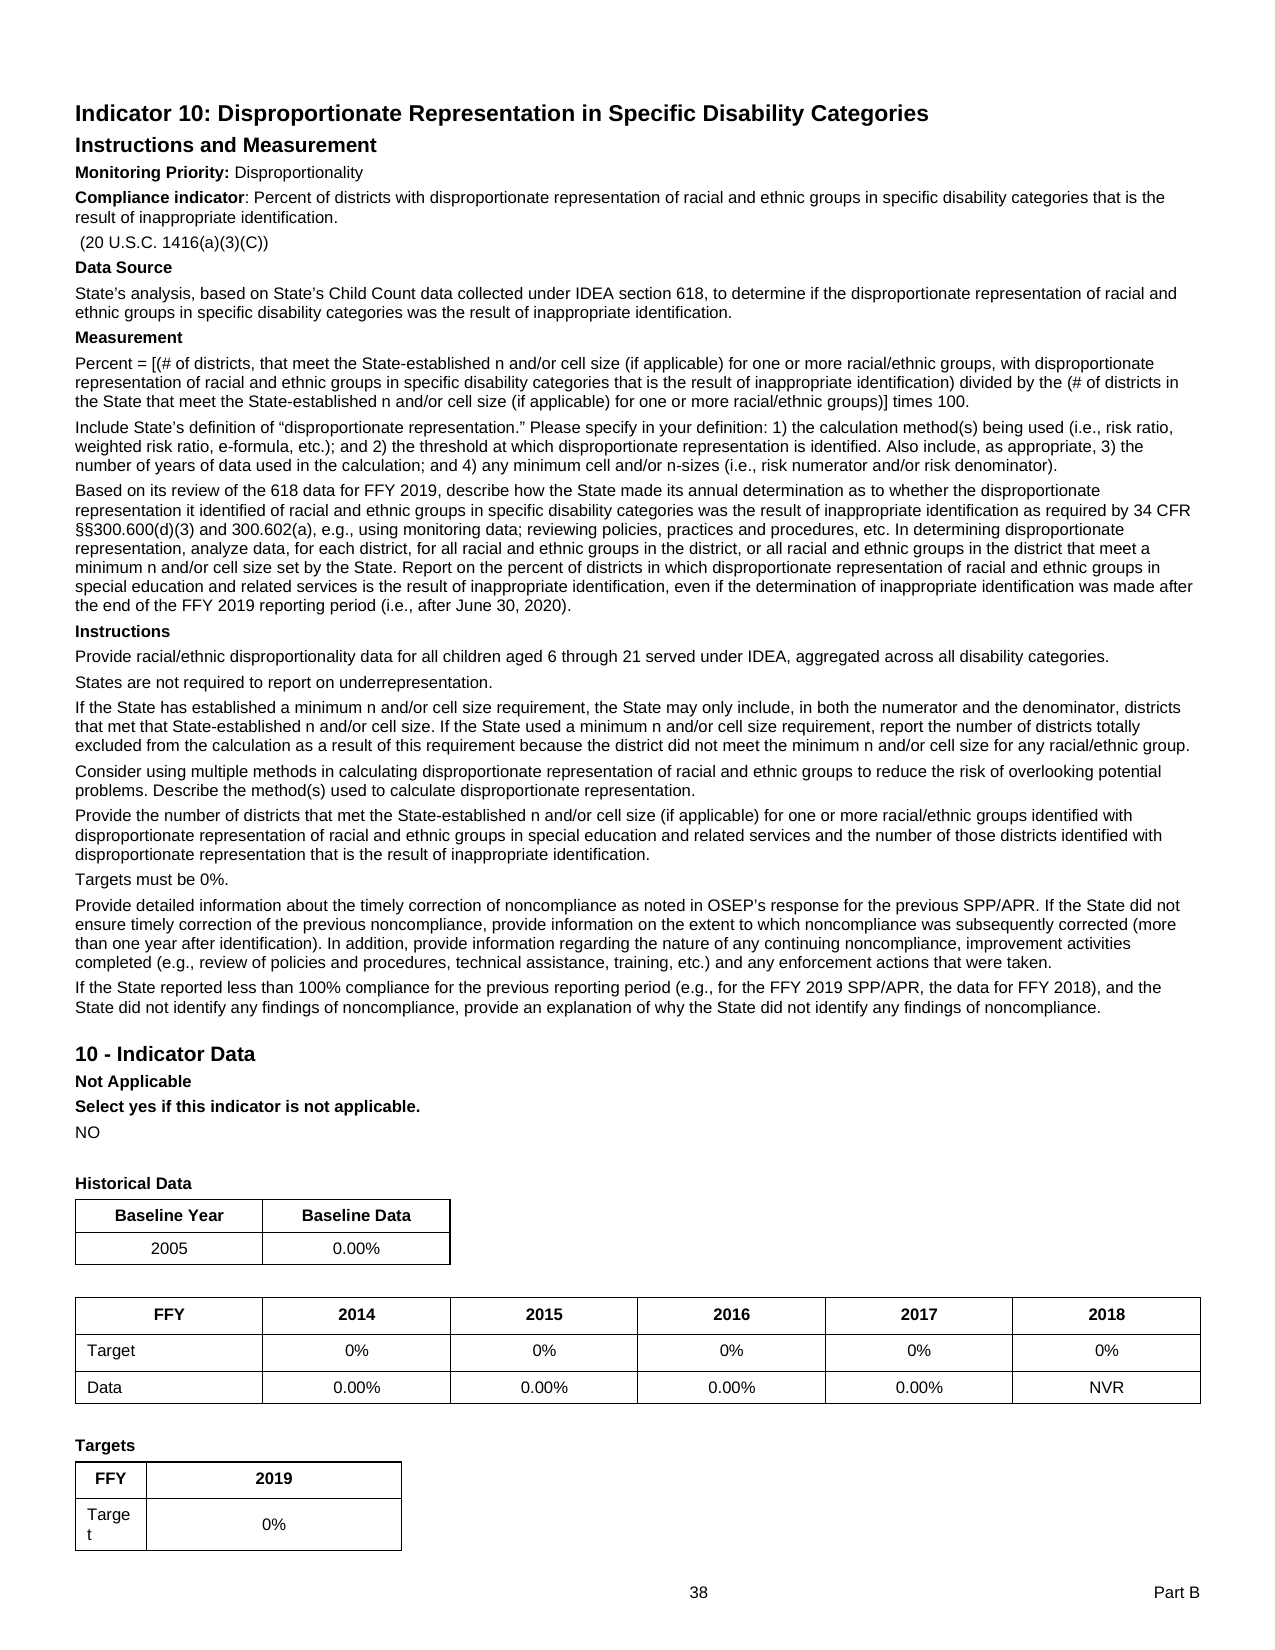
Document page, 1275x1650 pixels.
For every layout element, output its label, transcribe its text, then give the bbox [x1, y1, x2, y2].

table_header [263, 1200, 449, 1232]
text If the State has established a minimum n and/or cell size requirement, the State may only include, in both the numerator and the denominator, districts that met that State-established n and/or cell size. If the State used a minimum n and/or cell size requirement, report the number of districts totally excluded from the calculation as a result of this requirement because the district did not meet the minimum n and/or cell size for any racial/ethnic group. [75, 698, 1200, 755]
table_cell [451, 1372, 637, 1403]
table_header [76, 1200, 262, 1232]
text NO [75, 1123, 1200, 1142]
text Provide racial/ethnic disproportionality data for all children aged 6 through 21 served under IDEA, aggregated across all disability categories. [75, 647, 1200, 666]
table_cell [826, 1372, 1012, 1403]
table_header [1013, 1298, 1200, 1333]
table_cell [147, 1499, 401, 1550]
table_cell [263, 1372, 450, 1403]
text Include State’s definition of “disproportionate representation.” Please specify in your definition: 1) the calculation method(s) being used (i.e., risk ratio, weighted risk ratio, e-formula, etc.); and 2) the threshold at which disproportionate representation is identified. Also include, as appropriate, 3) the number of years of data used in the calculation; and 4) any minimum cell and/or n-sizes (i.e., risk numerator and/or risk denominator). [75, 417, 1200, 475]
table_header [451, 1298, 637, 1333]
text Percent = [(# of districts, that meet the State-established n and/or cell size (if applicable) for one or more racial/ethnic groups, with disproportionate representation of racial and ethnic groups in specific disability categories that is the result of inappropriate identification) divided by the (# of districts in the State that meet the State-established n and/or cell size (if applicable) for one or more racial/ethnic groups)] times 100. [75, 354, 1200, 411]
text Data Source [75, 258, 1200, 277]
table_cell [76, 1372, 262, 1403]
text Historical Data [75, 1173, 1200, 1193]
text Targets must be 0%. [75, 870, 1200, 889]
text If the State reported less than 100% compliance for the previous reporting period (e.g., for the FFY 2019 SPP/APR, the data for FFY 2018), and the State did not identify any findings of noncompliance, provide an explanation of why the State did not identify any findings of noncompliance. [75, 978, 1200, 1017]
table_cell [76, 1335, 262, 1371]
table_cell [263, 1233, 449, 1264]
text Measurement [75, 328, 1200, 347]
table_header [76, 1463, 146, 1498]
text (20 U.S.C. 1416(a)(3)(C)) [75, 233, 1200, 252]
text State’s analysis, based on State’s Child Count data collected under IDEA section 618, to determine if the disproportionate representation of racial and ethnic groups in specific disability categories was the result of inappropriate identification. [733, 284, 1200, 322]
text Instructions and Measurement [75, 133, 1200, 157]
text Not Applicable [75, 1072, 1200, 1091]
text Instructions [75, 622, 1200, 641]
text States are not required to report on underrepresentation. [75, 672, 1200, 692]
text Compliance indicator: Percent of districts with disproportionate representation of racial and ethnic groups in specific disability categories that is the result of inappropriate identification. [75, 188, 1200, 227]
text Select yes if this indicator is not applicable. [75, 1097, 1200, 1116]
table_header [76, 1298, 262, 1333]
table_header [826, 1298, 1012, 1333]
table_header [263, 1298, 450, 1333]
subtitle 10 - Indicator Data [75, 1042, 1200, 1066]
text Based on its review of the 618 data for FFY 2019, describe how the State made its annual determination as to whether the disproportionate representation it identified of racial and ethnic groups in specific disability categories was the result of inappropriate identification as required by 34 CFR §§300.600(d)(3) and 300.602(a), e.g., using monitoring data; reviewing policies, practices and procedures, etc. In determining disproportionate representation, analyze data, for each district, for all racial and ethnic groups in the district, or all racial and ethnic groups in the district that meet a minimum n and/or cell size set by the State. Report on the percent of districts in which disproportionate representation of racial and ethnic groups in special education and related services is the result of inappropriate identification, even if the determination of inappropriate identification was made after the end of the FFY 2019 reporting period (i.e., after June 30, 2020). [75, 481, 1200, 615]
text Consider using multiple methods in calculating disproportionate representation of racial and ethnic groups to reduce the risk of overlooking potential problems. Describe the method(s) used to calculate disproportionate representation. [75, 762, 1200, 800]
text Monitoring Priority: Disproportionality [75, 163, 1200, 182]
text Provide detailed information about the timely correction of noncompliance as noted in OSEP’s response for the previous SPP/APR. If the State did not ensure timely correction of the previous noncompliance, provide information on the extent to which noncompliance was subsequently corrected (more than one year after identification). In addition, provide information regarding the nature of any continuing noncompliance, improvement activities completed (e.g., review of policies and procedures, technical assistance, training, etc.) and any enforcement actions that were taken. [75, 895, 1200, 972]
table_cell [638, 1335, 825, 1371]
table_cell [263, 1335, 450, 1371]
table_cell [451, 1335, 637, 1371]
text Targets [75, 1436, 1200, 1455]
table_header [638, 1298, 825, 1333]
text Provide the number of districts that met the State-established n and/or cell size (if applicable) for one or more racial/ethnic groups identified with disproportionate representation of racial and ethnic groups in special education and related services and the number of those districts identified with disproportionate representation that is the result of inappropriate identification. [75, 806, 1200, 864]
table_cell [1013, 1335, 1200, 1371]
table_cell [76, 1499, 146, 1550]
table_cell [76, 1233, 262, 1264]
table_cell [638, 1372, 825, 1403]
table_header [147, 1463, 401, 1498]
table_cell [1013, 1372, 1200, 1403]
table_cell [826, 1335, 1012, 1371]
subtitle Indicator 10: Disproportionate Representation in Specific Disability Categories [75, 100, 1200, 126]
